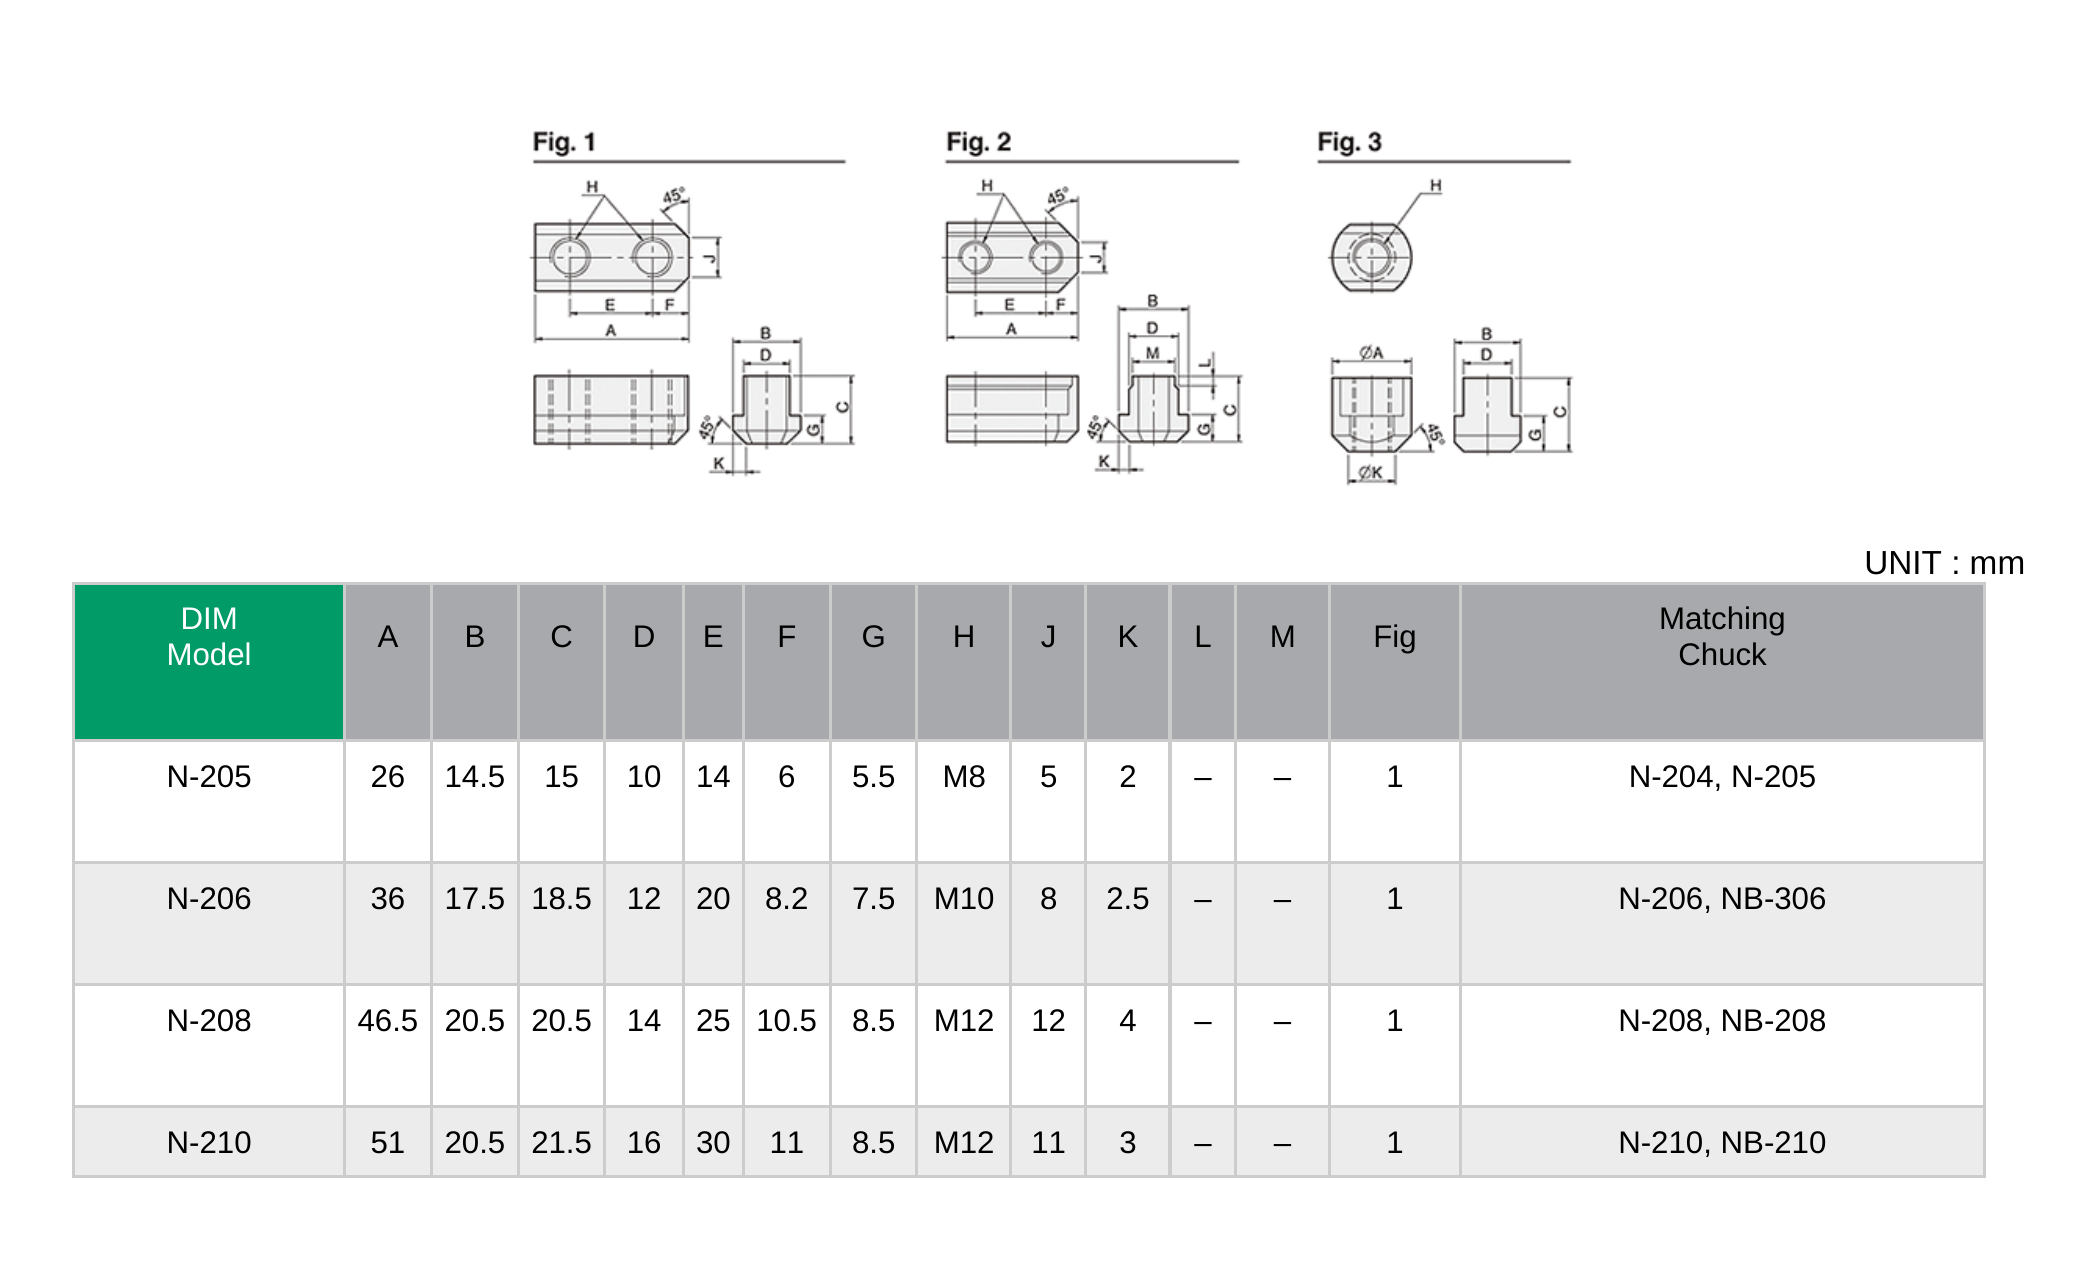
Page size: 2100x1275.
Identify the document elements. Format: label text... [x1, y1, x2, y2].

table_cell M12 [918, 986, 1009, 1105]
table_cell 1 [1331, 1108, 1459, 1175]
table_cell 5 [1012, 742, 1084, 861]
table_header K [1087, 585, 1168, 739]
table_header DIM Model [75, 585, 343, 739]
table_cell N-210 [75, 1108, 343, 1175]
table_header G [832, 585, 915, 739]
table_cell 12 [606, 864, 682, 983]
table_cell 26 [346, 742, 430, 861]
table_cell 14.5 [433, 742, 517, 861]
table_cell – [1237, 742, 1328, 861]
table_cell – [1172, 864, 1234, 983]
table_cell N-205 [75, 742, 343, 861]
table_cell 4 [1087, 986, 1168, 1105]
table_cell 18.5 [520, 864, 603, 983]
table_cell 36 [346, 864, 430, 983]
table_cell – [1172, 742, 1234, 861]
table_cell N-204, N-205 [1462, 742, 1983, 861]
table_cell 8 [1012, 864, 1084, 983]
table_cell 17.5 [433, 864, 517, 983]
table_cell 20.5 [433, 986, 517, 1105]
table_cell 20.5 [520, 986, 603, 1105]
table_cell N-206, NB-306 [1462, 864, 1983, 983]
table_cell 21.5 [520, 1108, 603, 1175]
table_cell 2 [1087, 742, 1168, 861]
table_cell N-208, NB-208 [1462, 986, 1983, 1105]
table_header L [1172, 585, 1234, 739]
table_header F [745, 585, 829, 739]
table_cell M10 [918, 864, 1009, 983]
table_header Matching Chuck [1462, 585, 1983, 739]
table_cell N-206 [75, 864, 343, 983]
table_header C [520, 585, 603, 739]
table_cell 46.5 [346, 986, 430, 1105]
table_cell 10.5 [745, 986, 829, 1105]
table_header B [433, 585, 517, 739]
table_cell 14 [606, 986, 682, 1105]
text UNIT : mm [75, 543, 2025, 582]
table_cell 8.2 [745, 864, 829, 983]
table_cell N-208 [75, 986, 343, 1105]
table_cell M12 [918, 1108, 1009, 1175]
table_cell 1 [1331, 742, 1459, 861]
table_header D [606, 585, 682, 739]
table_cell 15 [520, 742, 603, 861]
table_cell 20.5 [433, 1108, 517, 1175]
table_cell 51 [346, 1108, 430, 1175]
table_cell 5.5 [832, 742, 915, 861]
table_cell 8.5 [832, 1108, 915, 1175]
table_cell 30 [685, 1108, 742, 1175]
table_cell 10 [606, 742, 682, 861]
table_cell 16 [606, 1108, 682, 1175]
table_cell 11 [745, 1108, 829, 1175]
table_cell 20 [685, 864, 742, 983]
table_cell 3 [1087, 1108, 1168, 1175]
table_header A [346, 585, 430, 739]
table_cell 7.5 [832, 864, 915, 983]
table_cell 1 [1331, 864, 1459, 983]
table_cell – [1237, 864, 1328, 983]
table_header M [1237, 585, 1328, 739]
table_cell 1 [1331, 986, 1459, 1105]
table_cell – [1172, 1108, 1234, 1175]
picture [518, 75, 1582, 544]
table_cell – [1172, 986, 1234, 1105]
table_cell – [1237, 1108, 1328, 1175]
table_cell 6 [745, 742, 829, 861]
table_cell N-210, NB-210 [1462, 1108, 1983, 1175]
table_cell – [1237, 986, 1328, 1105]
table_cell 25 [685, 986, 742, 1105]
table_header J [1012, 585, 1084, 739]
table_cell 8.5 [832, 986, 915, 1105]
table_cell 11 [1012, 1108, 1084, 1175]
table_header E [685, 585, 742, 739]
table_cell M8 [918, 742, 1009, 861]
table_cell 14 [685, 742, 742, 861]
table_cell 12 [1012, 986, 1084, 1105]
table_header Fig [1331, 585, 1459, 739]
table_header H [918, 585, 1009, 739]
table_cell 2.5 [1087, 864, 1168, 983]
